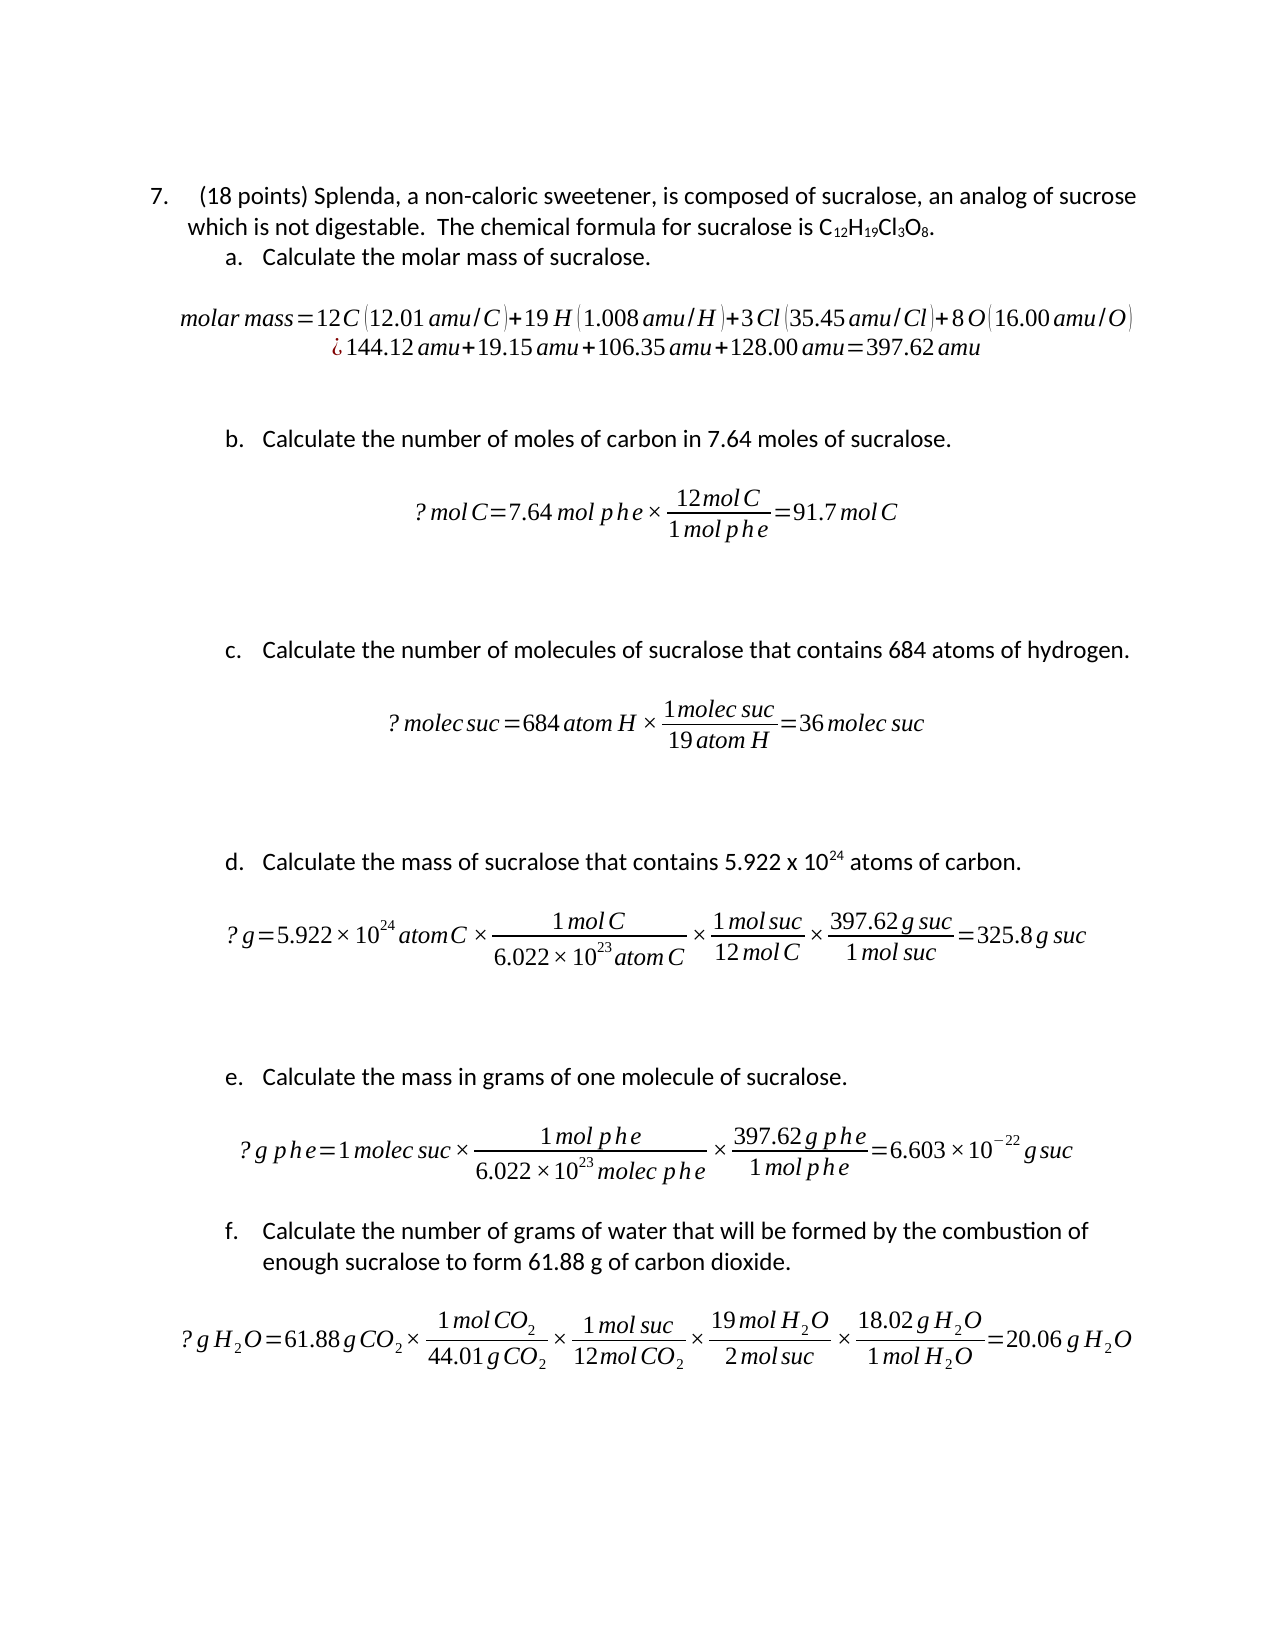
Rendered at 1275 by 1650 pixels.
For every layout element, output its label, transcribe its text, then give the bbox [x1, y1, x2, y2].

list Calculate the mass in grams of one molecule of sucralose. [225, 1061, 1162, 1092]
list Calculate the number of molecules of sucralose that contains 684 atoms of hydrogen. [225, 634, 1162, 665]
list Calculate the molar mass of sucralose. [225, 242, 1162, 272]
list (18 points) Splenda, a non-caloric sweetener, is composed of sucralose, an analog of sucrose which is not digestable. The chemical formula for sucralose is C12H19Cl3O8. [150, 181, 1162, 242]
list Calculate the number of grams of water that will be formed by the combustion of enough sucralose to form 61.88 g of carbon dioxide. [225, 1215, 1162, 1276]
list Calculate the number of moles of carbon in 7.64 moles of sucralose. [225, 423, 1162, 453]
list Calculate the mass of sucralose that contains 5.922 x 1024 atoms of carbon. [225, 846, 1162, 877]
